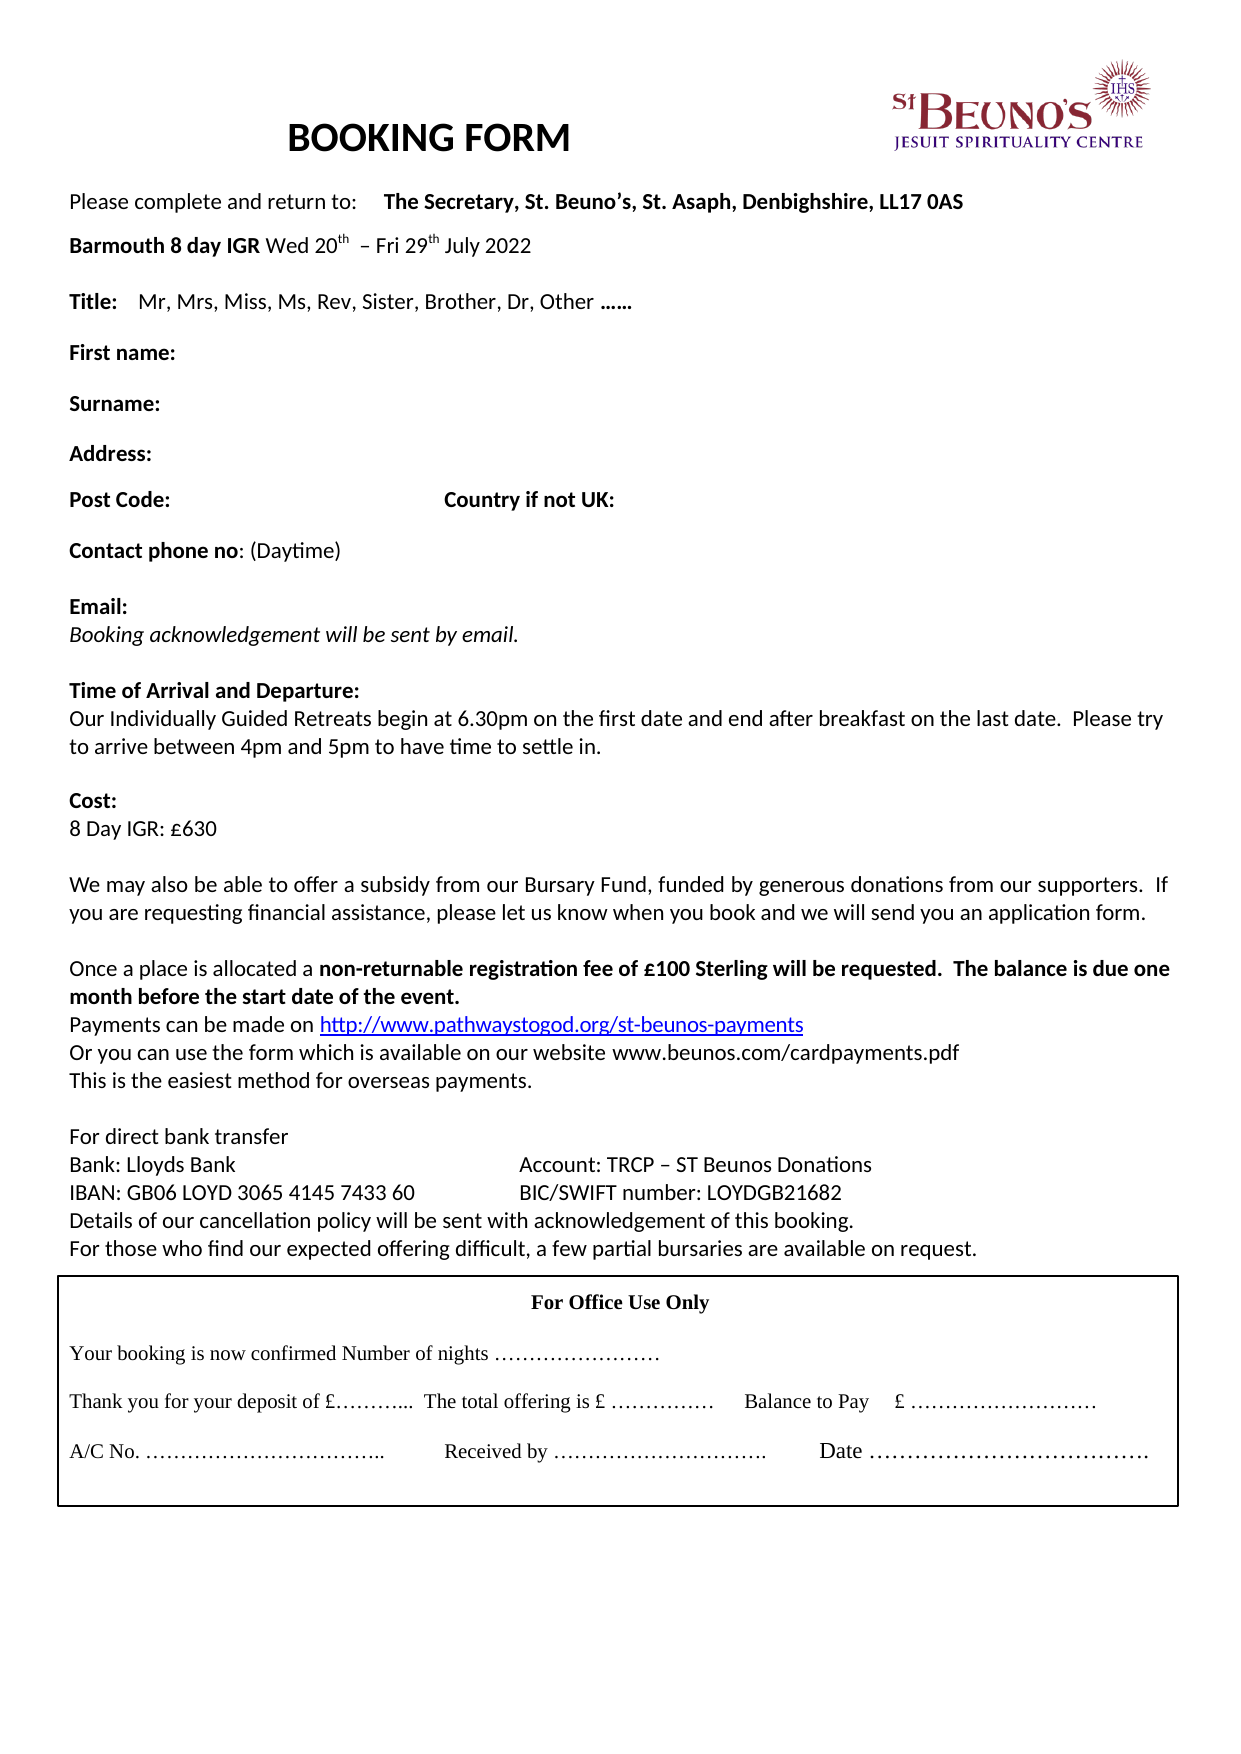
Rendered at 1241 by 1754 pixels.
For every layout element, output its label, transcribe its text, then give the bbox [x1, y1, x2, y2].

text Title: Mr, Mrs, Miss, Ms, Rev, Sister, Brother, Dr, Other …… [69, 287, 1171, 315]
text Your booking is now confirmed Number of nights …………………… [69, 1341, 1171, 1365]
text Details of our cancellation policy will be sent with acknowledgement of this booking. [69, 1206, 1171, 1234]
text Surname: [69, 389, 1171, 417]
text Bank: Lloyds Bank Account: TRCP – ST Beunos Donations [69, 1150, 1171, 1178]
text We may also be able to offer a subsidy from our Bursary Fund, funded by generous donations from our supporters. If you are requesting financial assistance, please let us know when you book and we will send you an application form. [69, 870, 1171, 926]
text Our Individually Guided Retreats begin at 6.30pm on the first date and end after breakfast on the last date. Please try to arrive between 4pm and 5pm to have time to settle in. [69, 704, 1171, 761]
subtitle BOOKING FORM [69, 59, 1171, 162]
text Payments can be made on http://www.pathwaystogod.org/st-beunos-payments Or you can use the form which is available on our website www.beunos.com/cardpayments.pdf This is the easiest method for overseas payments. [69, 1010, 1171, 1094]
text 8 Day IGR: £630 [69, 814, 1171, 842]
text For those who find our expected offering difficult, a few partial bursaries are available on request. [69, 1234, 1171, 1262]
text First name: [69, 338, 1171, 366]
text Thank you for your deposit of £………... The total offering is £ …………… Balance to Pay £ ……………………… [69, 1389, 1171, 1413]
text Once a place is allocated a non-returnable registration fee of £100 Sterling will be requested. The balance is due one month before the start date of the event. [69, 954, 1171, 1010]
text Cost: [69, 786, 1171, 814]
text A/C No. …………………………….. Received by …………………………. Date ………………………………. [69, 1437, 1171, 1463]
text For direct bank transfer [69, 1122, 1171, 1150]
text Barmouth 8 day IGR Wed 20th – Fri 29th July 2022 [69, 231, 1171, 259]
text IBAN: GB06 LOYD 3065 4145 7433 60 BIC/SWIFT number: LOYDGB21682 [69, 1178, 1171, 1206]
subtitle Time of Arrival and Departure: [69, 676, 1171, 704]
text Contact phone no: (Daytime) [69, 536, 1171, 564]
text Address: [69, 439, 1171, 468]
text Please complete and return to: The Secretary, St. Beuno’s, St. Asaph, Denbighshire, LL17 0AS [69, 187, 1171, 215]
text Email: [69, 592, 1171, 620]
text Booking acknowledgement will be sent by email. [69, 620, 1171, 648]
picture [892, 59, 1151, 152]
text Post Code: Country if not UK: [69, 485, 1171, 513]
subtitle For Office Use Only [69, 1290, 1171, 1314]
